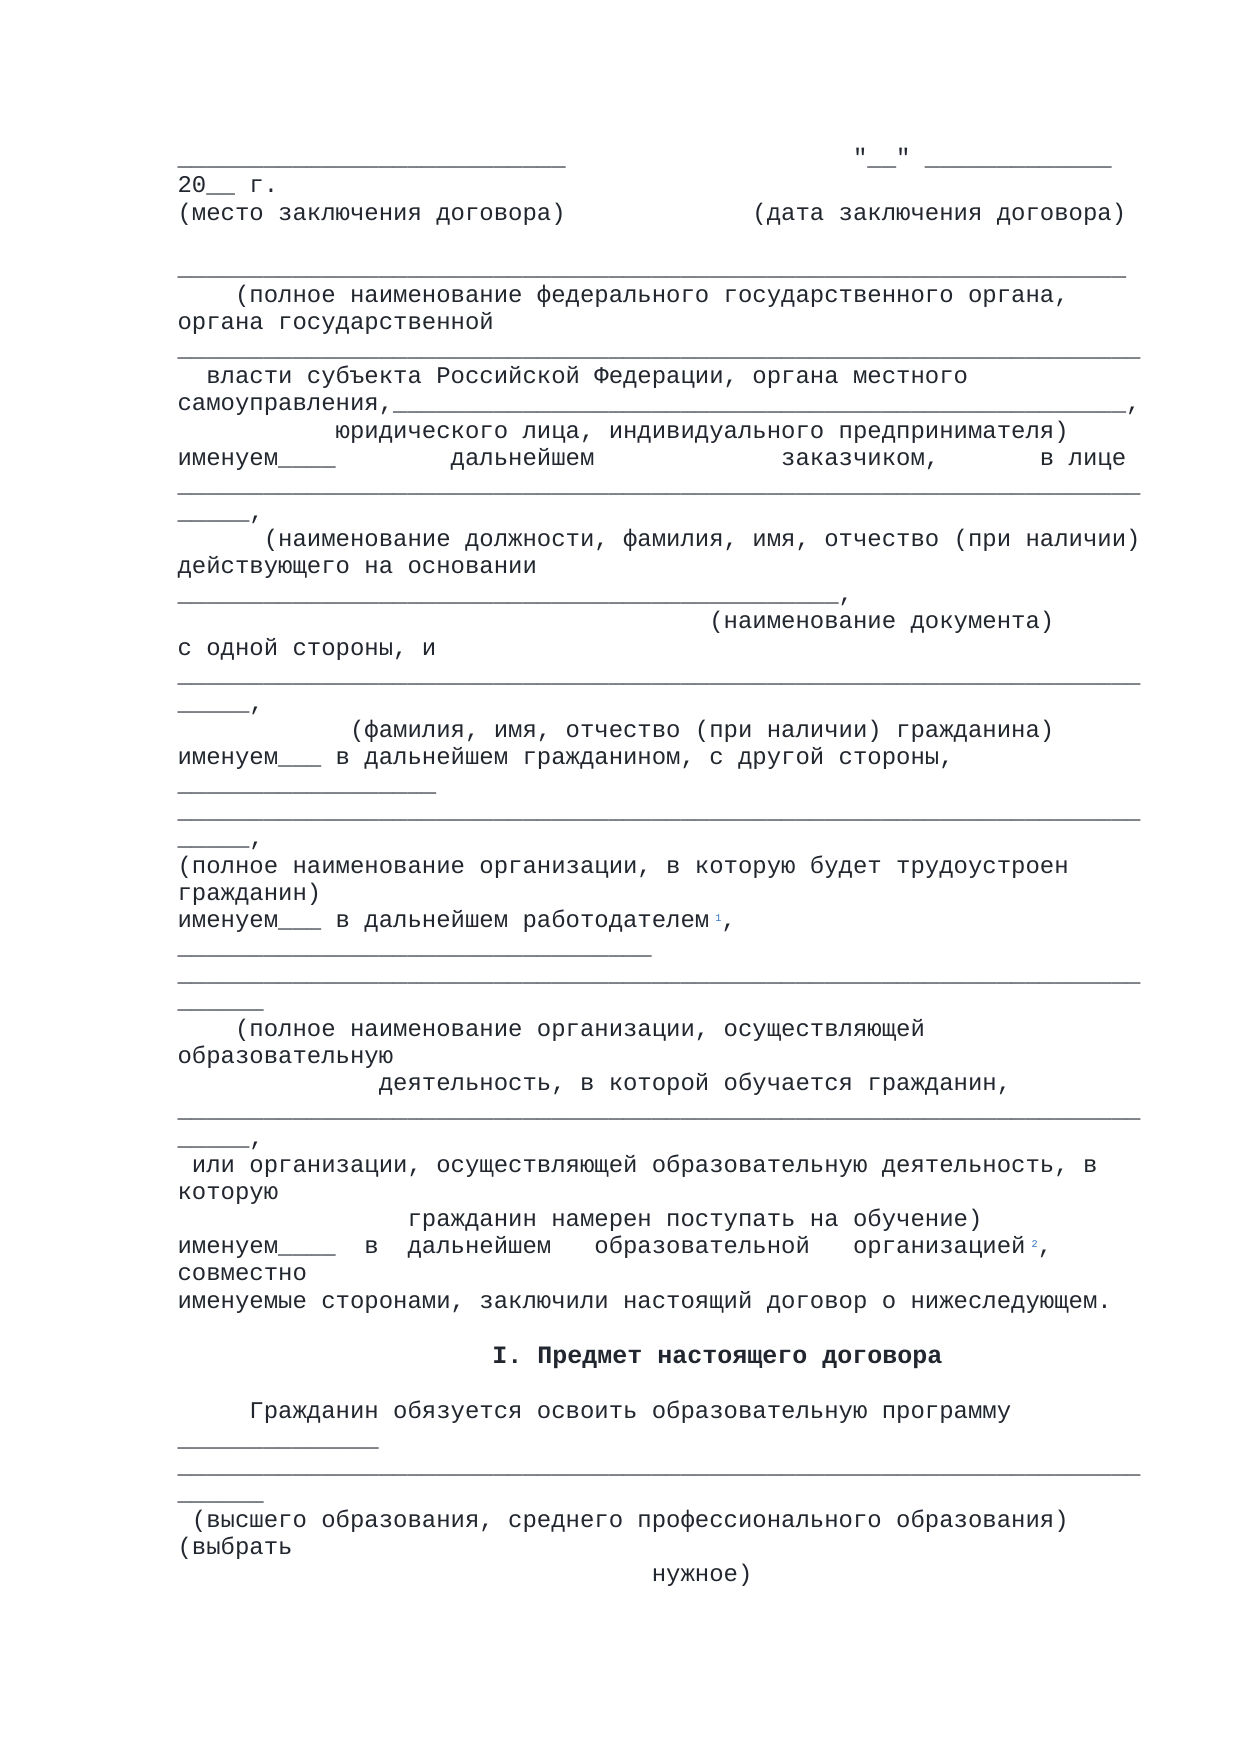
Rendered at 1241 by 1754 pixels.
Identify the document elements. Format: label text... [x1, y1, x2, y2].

text именуем___ в дальнейшем гражданином, с другой стороны, __________________ [177, 744, 1152, 799]
text (место заключения договора) (дата заключения договора) [177, 200, 1152, 227]
text ________________________________________________________________________, [177, 799, 1152, 853]
text (полное наименование организации, в которую будет трудоустроен гражданин) [177, 853, 1152, 907]
text _________________________________________________________________________ [177, 1453, 1152, 1507]
text (наименование документа) [177, 608, 1152, 636]
text власти субъекта Российской Федерации, органа местного самоуправления,___________________________________________________, [177, 364, 1152, 418]
text ________________________________________________________________________, [177, 663, 1152, 717]
text I. Предмет настоящего договора [177, 1343, 1152, 1371]
text _________________________________________________________________________ [177, 962, 1152, 1016]
text именуем____ в дальнейшем образовательной организацией 2, совместно [177, 1234, 1152, 1288]
text деятельность, в которой обучается гражданин, [177, 1071, 1152, 1098]
text Гражданин обязуется освоить образовательную программу ______________ [177, 1399, 1152, 1453]
text ___________________________ "__" _____________ 20__ г. [177, 146, 1152, 200]
text действующего на основании ______________________________________________, [177, 554, 1152, 608]
text (фамилия, имя, отчество (при наличии) гражданина) [177, 717, 1152, 744]
text (высшего образования, среднего профессионального образования) (выбрать [177, 1507, 1152, 1562]
text гражданин намерен поступать на обучение) [177, 1206, 1152, 1234]
text __________________________________________________________________ [177, 255, 1152, 282]
text именуемые сторонами, заключили настоящий договор о нижеследующем. [177, 1288, 1152, 1315]
text (полное наименование федерального государственного органа, органа государственной ___________________________________________________________________ [177, 282, 1152, 364]
text с одной стороны, и [177, 636, 1152, 663]
text ________________________________________________________________________, [177, 1098, 1152, 1152]
text нужное) [177, 1562, 1152, 1589]
text именуем____ дальнейшем заказчиком, в лице [177, 445, 1152, 472]
text ________________________________________________________________________, [177, 472, 1152, 527]
text именуем___ в дальнейшем работодателем 1, _________________________________ [177, 907, 1152, 962]
text или организации, осуществляющей образовательную деятельность, в которую [177, 1152, 1152, 1206]
text юридического лица, индивидуального предпринимателя) [177, 418, 1152, 445]
text (полное наименование организации, осуществляющей образовательную [177, 1016, 1152, 1071]
text (наименование должности, фамилия, имя, отчество (при наличии) [177, 527, 1152, 554]
